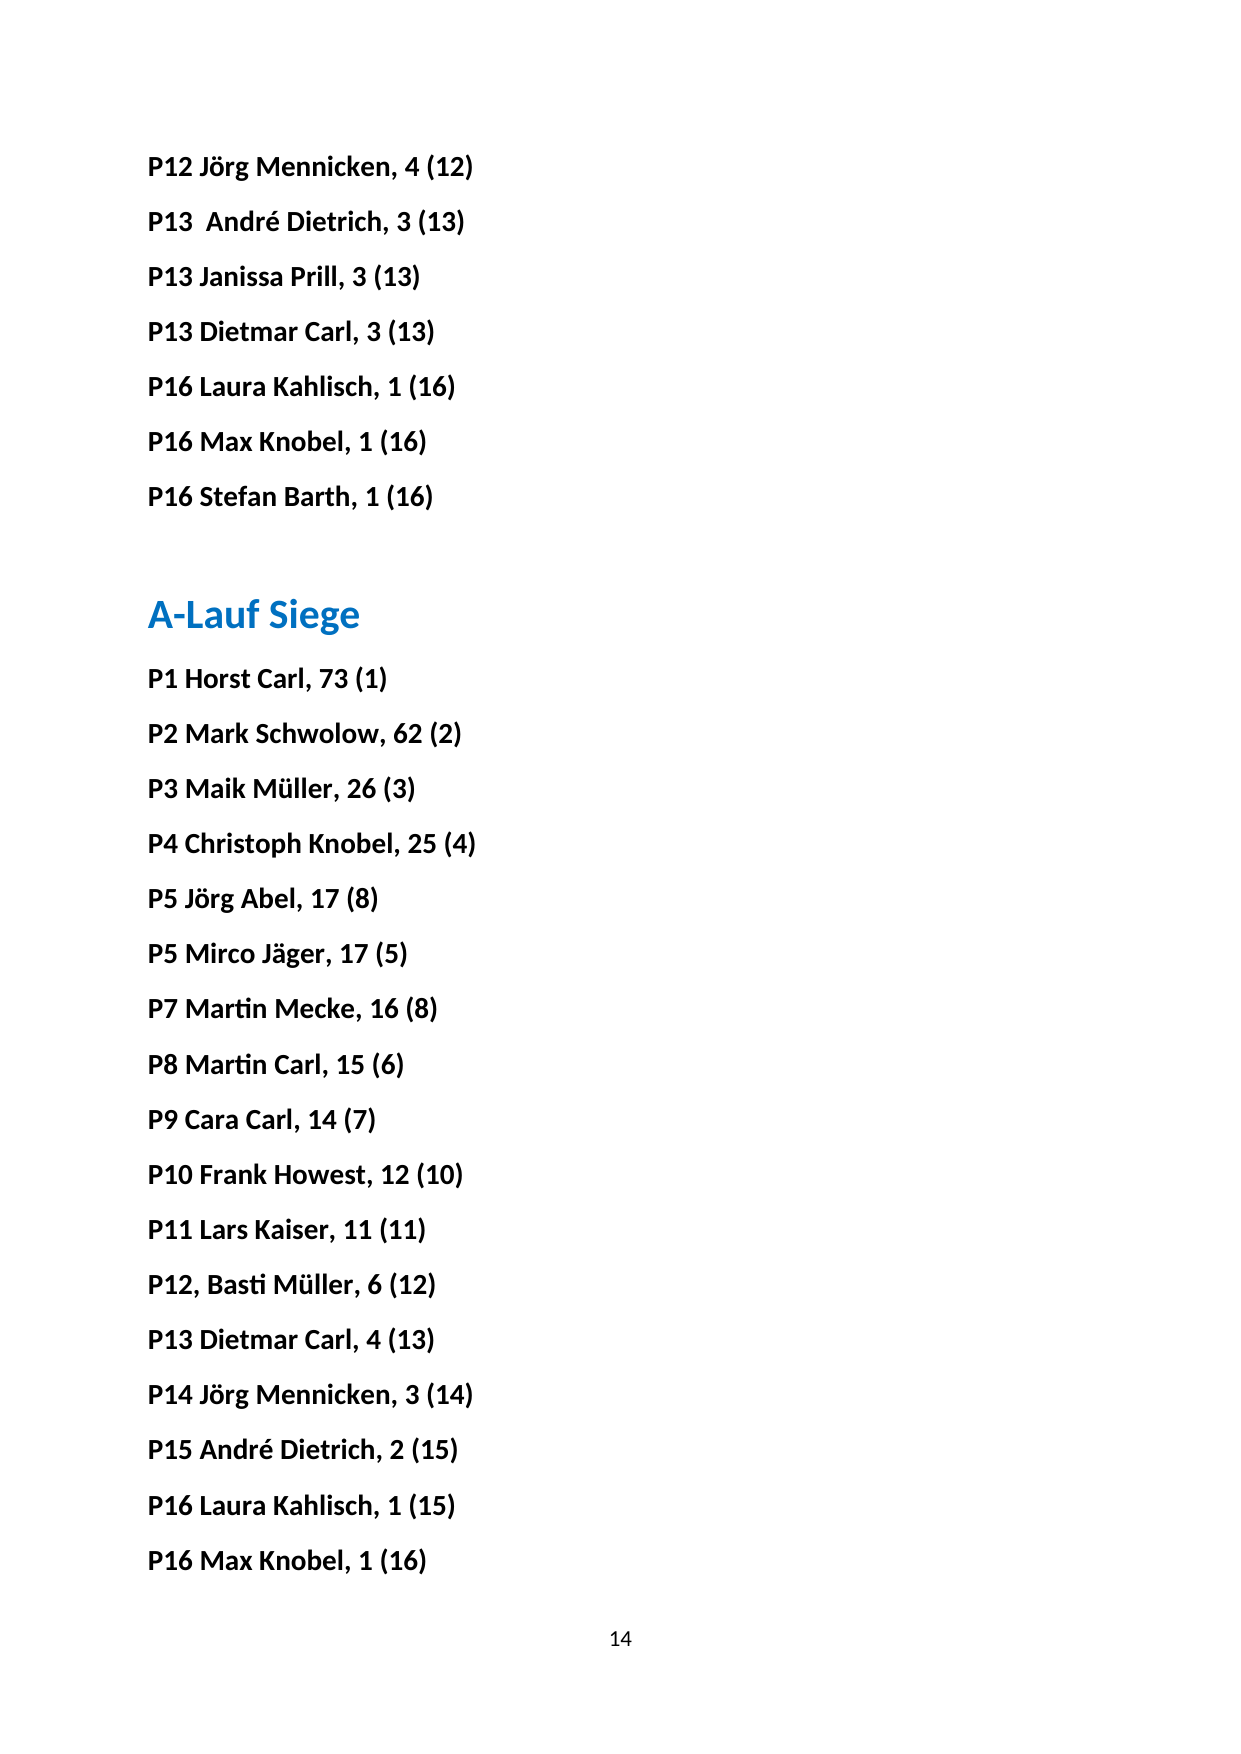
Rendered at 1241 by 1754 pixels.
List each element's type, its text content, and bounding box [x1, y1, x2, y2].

text A-Lauf Siege [148, 588, 1093, 639]
text P15 André Dietrich, 2 (15) [148, 1431, 1093, 1467]
text P9 Cara Carl, 14 (7) [148, 1101, 1093, 1136]
text P16 Laura Kahlisch, 1 (16) [148, 368, 1093, 404]
text P3 Maik Müller, 26 (3) [148, 770, 1093, 806]
text P5 Jörg Abel, 17 (8) [148, 880, 1093, 916]
text P16 Stefan Barth, 1 (16) [148, 478, 1093, 514]
text P16 Max Knobel, 1 (16) [148, 423, 1093, 459]
text P8 Martin Carl, 15 (6) [148, 1046, 1093, 1081]
text P11 Lars Kaiser, 11 (11) [148, 1211, 1093, 1247]
text P7 Martin Mecke, 16 (8) [148, 991, 1093, 1026]
text P13 Janissa Prill, 3 (13) [148, 258, 1093, 293]
text P1 Horst Carl, 73 (1) [148, 660, 1093, 696]
text P4 Christoph Knobel, 25 (4) [148, 825, 1093, 861]
text P12 Jörg Mennicken, 4 (12) [148, 148, 1093, 183]
text P2 Mark Schwolow, 62 (2) [148, 715, 1093, 751]
text P16 Max Knobel, 1 (16) [148, 1542, 1093, 1577]
text P14 Jörg Mennicken, 3 (14) [148, 1376, 1093, 1412]
text P10 Frank Howest, 12 (10) [148, 1156, 1093, 1192]
text P13 Dietmar Carl, 3 (13) [148, 313, 1093, 348]
text P16 Laura Kahlisch, 1 (15) [148, 1487, 1093, 1522]
text P13 Dietmar Carl, 4 (13) [148, 1321, 1093, 1357]
text P5 Mirco Jäger, 17 (5) [148, 936, 1093, 971]
text P12, Basti Müller, 6 (12) [148, 1266, 1093, 1302]
text P13 André Dietrich, 3 (13) [148, 203, 1093, 238]
